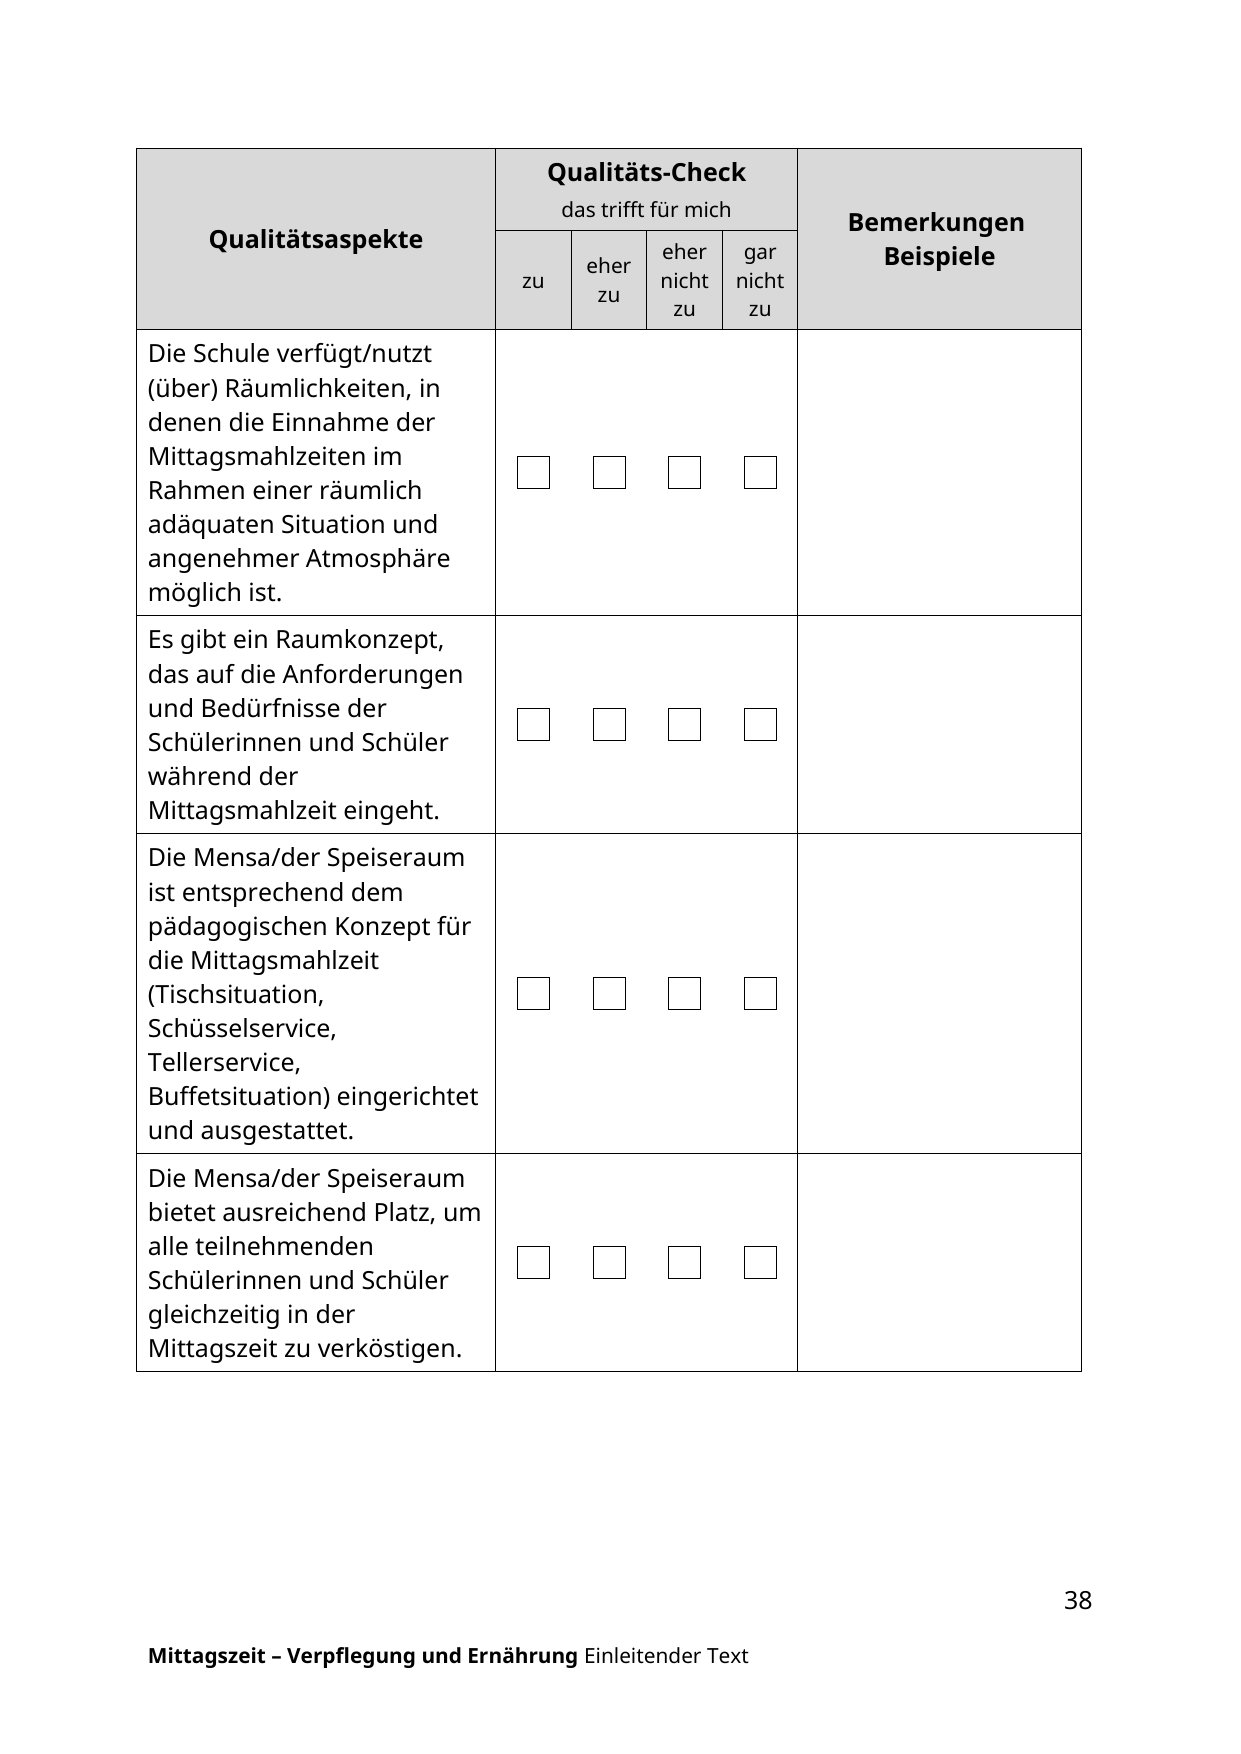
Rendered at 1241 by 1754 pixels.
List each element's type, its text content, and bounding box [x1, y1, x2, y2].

table_cell Es gibt ein Raumkonzept, das auf die Anforderungen und Bedürfnisse der Schülerinnen und Schüler während der Mittagsmahlzeit eingeht. [137, 616, 495, 833]
table_cell [496, 834, 571, 1153]
table_cell [798, 616, 1081, 833]
table_cell [571, 616, 647, 833]
table_cell [798, 330, 1081, 615]
table_cell [571, 1154, 647, 1371]
table_cell [722, 616, 797, 833]
table_cell [722, 834, 797, 1153]
table_cell eher zu [572, 231, 646, 329]
table_cell gar nicht zu [723, 231, 797, 329]
table_cell [496, 616, 571, 833]
table_cell [798, 1154, 1081, 1371]
table_cell [722, 330, 797, 615]
table_header Qualitätsaspekte [137, 149, 495, 329]
table_cell [571, 834, 647, 1153]
table_cell zu [496, 231, 571, 329]
table_cell Die Mensa/der Speiseraum bietet ausreichend Platz, um alle teilnehmenden Schülerinnen und Schüler gleichzeitig in der Mittagszeit zu verköstigen. [137, 1154, 495, 1371]
table_cell [647, 1154, 722, 1371]
table_cell [496, 330, 571, 615]
table_cell Die Mensa/der Speiseraum ist entsprechend dem pädagogischen Konzept für die Mittagsmahlzeit (Tischsituation, Schüsselservice, Tellerservice, Buffetsituation) eingerichtet und ausgestattet. [137, 834, 495, 1153]
table_cell [496, 1154, 571, 1371]
table_header Qualitäts-Check das trifft für mich [496, 149, 797, 230]
table_cell [647, 330, 722, 615]
table_cell eher nicht zu [647, 231, 722, 329]
table_cell [798, 834, 1081, 1153]
table_cell [722, 1154, 797, 1371]
table_cell [571, 330, 647, 615]
table_cell [647, 616, 722, 833]
table_cell Die Schule verfügt/nutzt (über) Räumlichkeiten, in denen die Einnahme der Mittagsmahlzeiten im Rahmen einer räumlich adäquaten Situation und angenehmer Atmosphäre möglich ist. [137, 330, 495, 615]
table_cell [647, 834, 722, 1153]
table_header Bemerkungen Beispiele [798, 149, 1081, 329]
